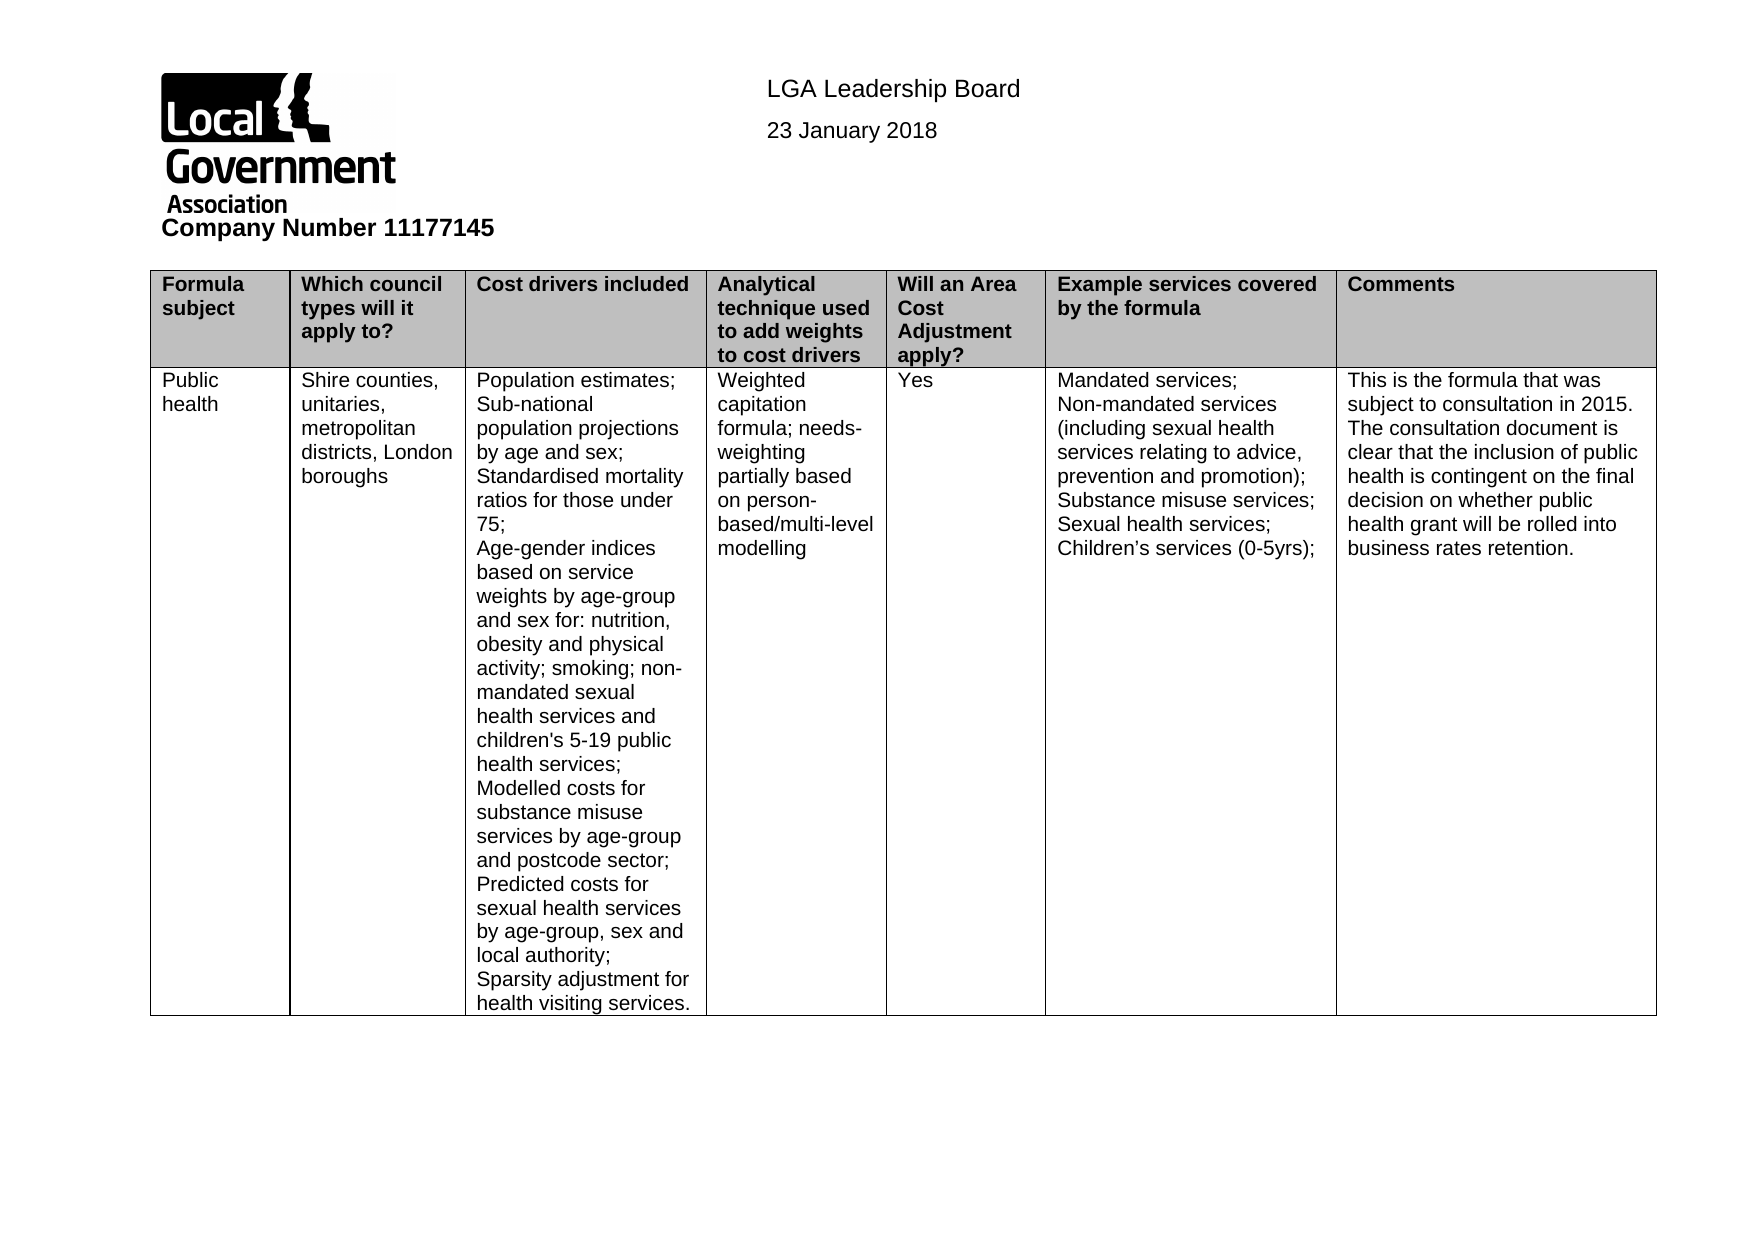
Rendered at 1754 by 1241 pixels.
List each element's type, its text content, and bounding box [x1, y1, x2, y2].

table_cell Population estimates; Sub-national population projections by age and sex; Standardised mortality ratios for those under 75; Age-gender indices based on service weights by age-group and sex for: nutrition, obesity and physical activity; smoking; non-mandated sexual health services and children's 5-19 public health services; Modelled costs for substance misuse services by age-group and postcode sector; Predicted costs for sexual health services by age-group, sex and local authority; Sparsity adjustment for health visiting services. [466, 368, 706, 1015]
table_header Cost drivers included [466, 271, 706, 367]
table_cell Weighted capitation formula; needs-weighting partially based on person-based/multi-level modelling [707, 368, 886, 1015]
table_header Formula subject [151, 271, 289, 367]
table_header Example services covered by the formula [1046, 271, 1336, 367]
table_header Analytical technique used to add weights to cost drivers [707, 271, 886, 367]
table_header Comments [1337, 271, 1656, 367]
table_cell This is the formula that was subject to consultation in 2015. The consultation document is clear that the inclusion of public health is contingent on the final decision on whether public health grant will be rolled into business rates retention. [1337, 368, 1656, 1015]
picture [161, 73, 396, 213]
table_cell Mandated services; Non-mandated services (including sexual health services relating to advice, prevention and promotion); Substance misuse services; Sexual health services; Children’s services (0-5yrs); [1046, 368, 1336, 1015]
table_header Which council types will it apply to? [291, 271, 465, 367]
table_header Will an Area Cost Adjustment apply? [887, 271, 1045, 367]
table_cell Shire counties, unitaries, metropolitan districts, London boroughs [291, 368, 465, 1015]
table_cell Yes [887, 368, 1045, 1015]
table_cell Public health [151, 368, 289, 1015]
